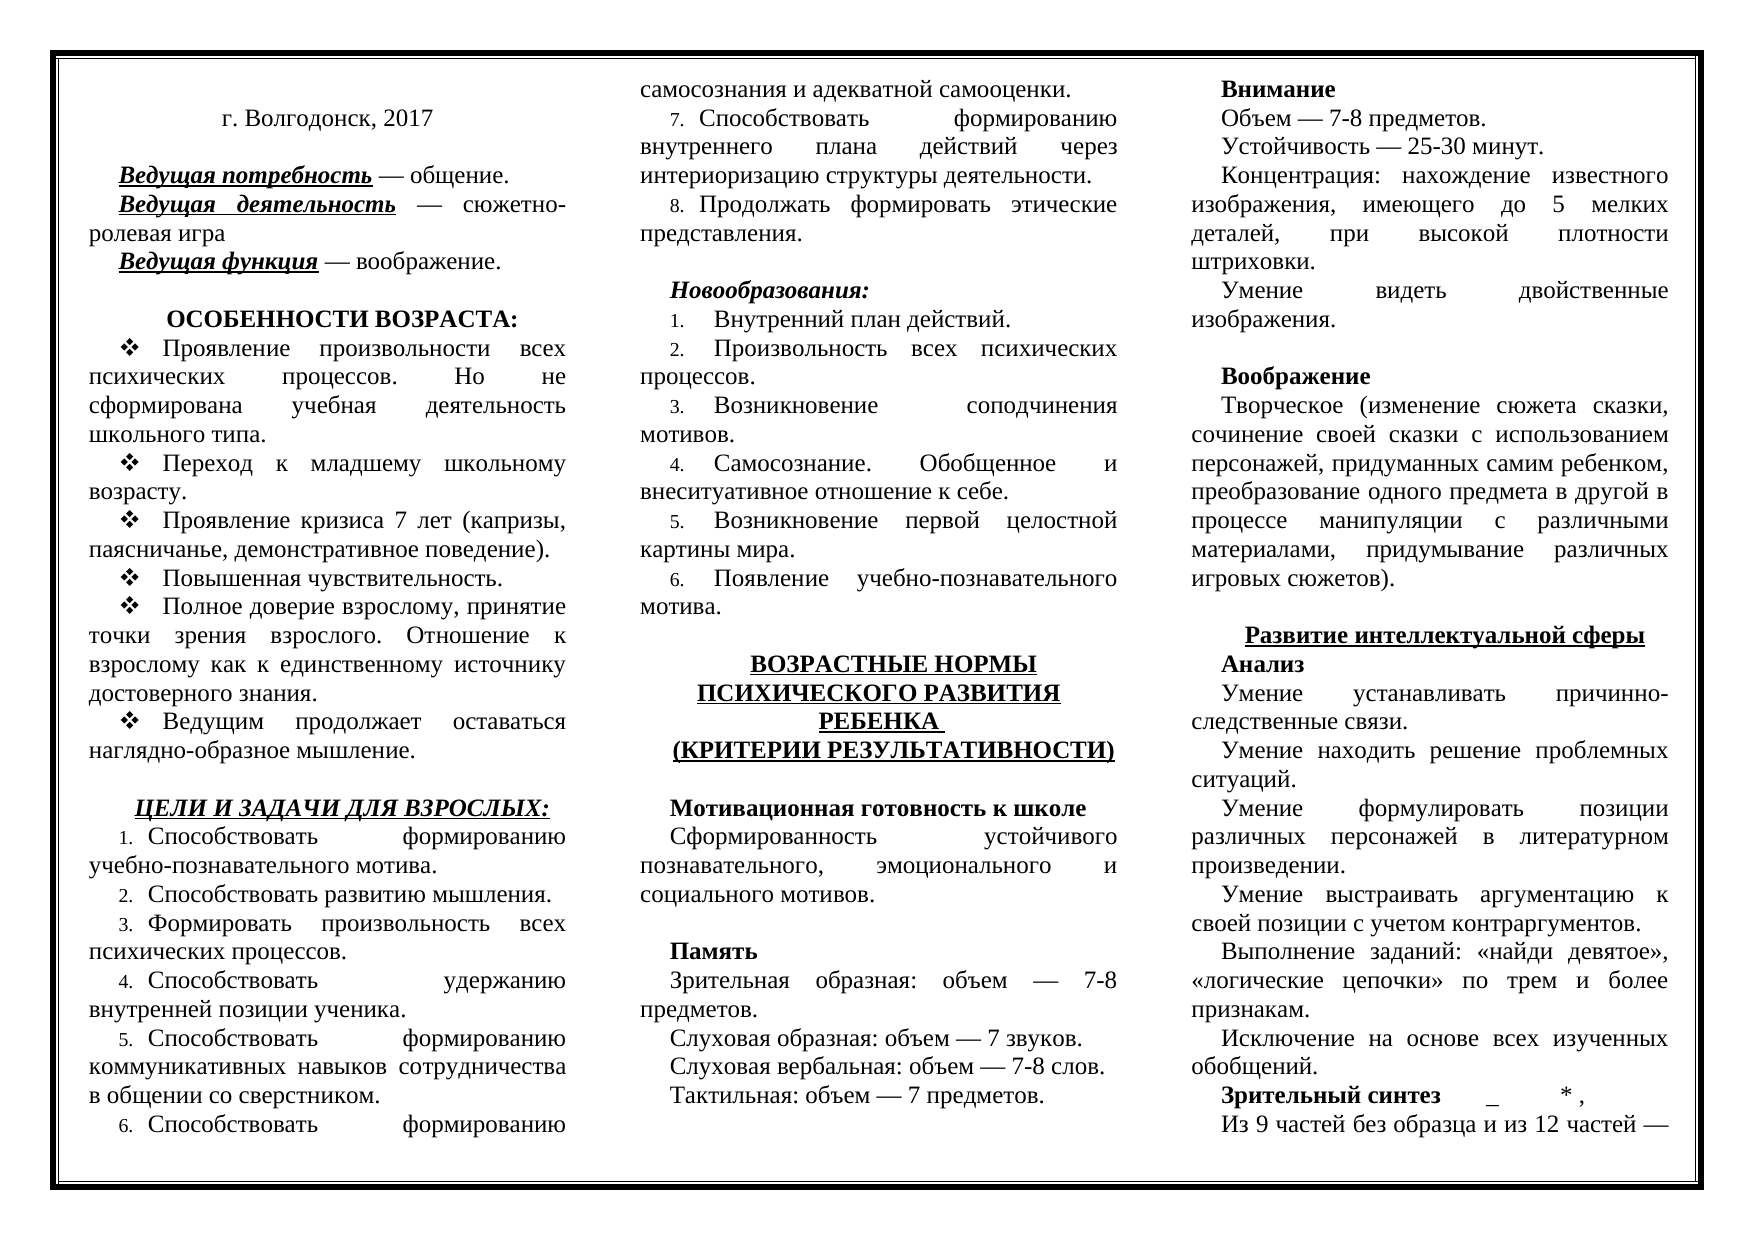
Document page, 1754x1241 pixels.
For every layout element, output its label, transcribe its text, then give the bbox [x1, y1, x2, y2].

list Формировать произвольность всех психических процессов. [89, 908, 566, 965]
list Появление учебно-познавательного мотива. [640, 563, 1117, 620]
text Внимание [1191, 74, 1669, 103]
text Зрительный синтез _ * , [1191, 1080, 1669, 1109]
list Способствовать формированию самосознания и адекватной самооценки. [640, 74, 1117, 103]
text Устойчивость — 25-30 минут. [1191, 131, 1669, 160]
text Умение находить решение проблемных ситуаций. [1191, 735, 1669, 793]
list Проявление произвольности всех психических процессов. Но не сформирована учебная деятельность школьного типа. [89, 333, 566, 448]
text Слуховая образная: объем — 7 звуков. [640, 1023, 1117, 1051]
text Умение формулировать позиции различных персонажей в литературном произведении. [1191, 793, 1669, 879]
text (КРИТЕРИИ РЕЗУЛЬТАТИВНОСТИ) [640, 735, 1117, 764]
text Память [640, 936, 1117, 965]
list Переход к младшему школьному возрасту. [89, 448, 566, 505]
list Произвольность всех психических процессов. [640, 333, 1117, 390]
text Из 9 частей без образца и из 12 частей — со зрительной опорой на образец. [1191, 1109, 1669, 1138]
list Способствовать удержанию внутренней позиции ученика. [89, 965, 566, 1023]
list Самосознание. Обобщенное и внеситуативное отношение к себе. [640, 448, 1117, 505]
list Способствовать формированию самосознания и адекватной самооценки. [89, 1109, 566, 1138]
text Развитие интеллектуальной сферы [1191, 620, 1669, 649]
list Ведущим продолжает оставаться наглядно-образное мышление. [89, 706, 566, 764]
text Выполнение заданий: «найди девятое», «логические цепочки» по трем и более признакам. [1191, 936, 1669, 1023]
list Возникновение соподчинения мотивов. [640, 390, 1117, 448]
list Способствовать формированию коммуникативных навыков сотрудничества в общении со сверстником. [89, 1023, 566, 1109]
text Мотивационная готовность к школе [640, 793, 1117, 821]
text Зрительная образная: объем — 7-8 предметов. [640, 965, 1117, 1023]
list Способствовать развитию мышления. [89, 879, 566, 908]
text Ведущая потребность — общение. [89, 160, 566, 189]
list Внутренний план действий. [640, 304, 1117, 333]
list Способствовать формированию учебно-познавательного мотива. [89, 821, 566, 879]
text Воображение [1191, 361, 1669, 390]
list Возникновение первой целостной картины мира. [640, 505, 1117, 563]
text ЦЕЛИ И ЗАДАЧИ ДЛЯ ВЗРОСЛЫХ: [89, 793, 566, 821]
list Полное доверие взрослому, принятие точки зрения взрослого. Отношение к взрослому как к единственному источнику достоверного знания. [89, 591, 566, 706]
list Проявление кризиса 7 лет (капризы, паясничанье, демонстративное поведение). [89, 505, 566, 563]
text Анализ [1191, 649, 1669, 678]
list Способствовать формированию внутреннего плана действий через интериоризацию структуры деятельности. [640, 103, 1117, 189]
text Умение видеть двойственные изображения. [1191, 275, 1669, 333]
list Продолжать формировать этические представления. [640, 189, 1117, 246]
text г. Волгодонск, 2017 [89, 103, 566, 131]
text Сформированность устойчивого познавательного, эмоционального и социального мотивов. [640, 821, 1117, 908]
text ВОЗРАСТНЫЕ НОРМЫ ПСИХИЧЕСКОГО РАЗВИТИЯ РЕБЕНКА [640, 649, 1117, 735]
text Умение устанавливать причинно-следственные связи. [1191, 678, 1669, 735]
text Слуховая вербальная: объем — 7-8 слов. [640, 1051, 1117, 1080]
text Новообразования: [640, 275, 1117, 304]
text Тактильная: объем — 7 предметов. [640, 1080, 1117, 1109]
list Повышенная чувствительность. [89, 563, 566, 591]
text ОСОБЕННОСТИ ВОЗРАСТА: [89, 304, 566, 333]
text Творческое (изменение сюжета сказки, сочинение своей сказки с использованием персонажей, придуманных самим ребенком, преобразование одного предмета в другой в процессе манипуляции с различными материалами, придумывание различных игровых сюжетов). [1191, 390, 1669, 591]
text Умение выстраивать аргументацию к своей позиции с учетом контраргументов. [1191, 879, 1669, 936]
text Исключение на основе всех изученных обобщений. [1191, 1023, 1669, 1080]
text Ведущая деятельность — сюжетно-ролевая игра [89, 189, 566, 246]
text Объем — 7-8 предметов. [1191, 103, 1669, 131]
text Концентрация: нахождение известного изображения, имеющего до 5 мелких деталей, при высокой плотности штриховки. [1191, 160, 1669, 275]
text Ведущая функция — воображение. [89, 246, 566, 275]
